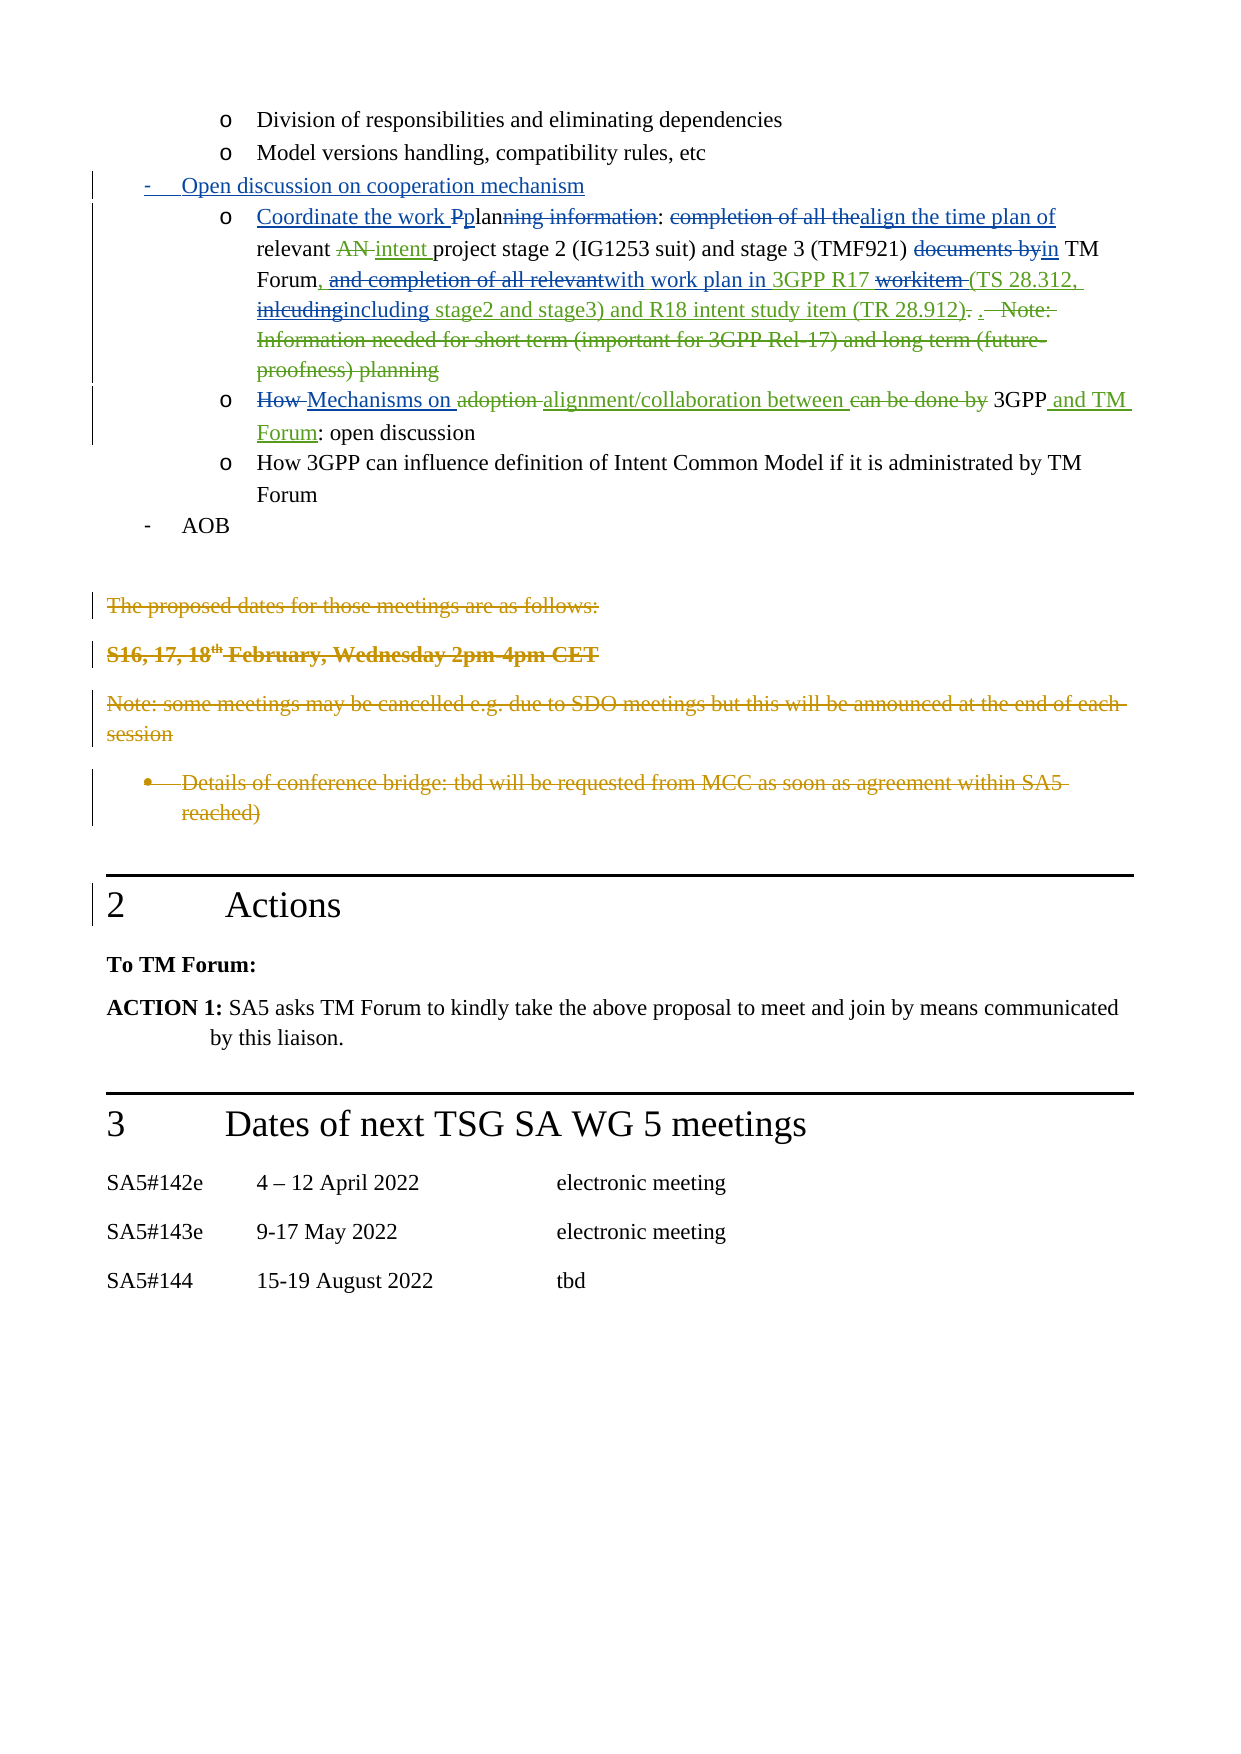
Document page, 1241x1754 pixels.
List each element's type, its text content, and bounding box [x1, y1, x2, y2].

subtitle 3 Dates of next TSG SA WG 5 meetings [106, 1095, 1134, 1144]
list How 3GPP can influence definition of Intent Common Model if it is administrated by TM Forum [219, 449, 1134, 507]
text SA5#143e 9-17 May 2022 electronic meeting [106, 1218, 1134, 1245]
text SA5#144 15-19 August 2022 tbd [106, 1267, 1134, 1294]
list Division of responsibilities and eliminating dependencies [219, 106, 1134, 134]
list lan: relevant project stage 2 (IG1253 suit) and stage 3 (TMF921) TM Forum [219, 203, 1134, 383]
list AOB [144, 511, 1134, 539]
list Model versions handling, compatibility rules, etc [219, 139, 1134, 167]
text SA5#142e 4 – 12 April 2022 electronic meeting [106, 1169, 1134, 1196]
text ACTION 1: SA5 asks TM Forum to kindly take the above proposal to meet and join by means communicated by this liaison. [106, 994, 1134, 1050]
subtitle 2 Actions [106, 877, 1134, 926]
list 3GPP: open discussion [219, 386, 1134, 445]
text To TM Forum: [106, 951, 1134, 977]
